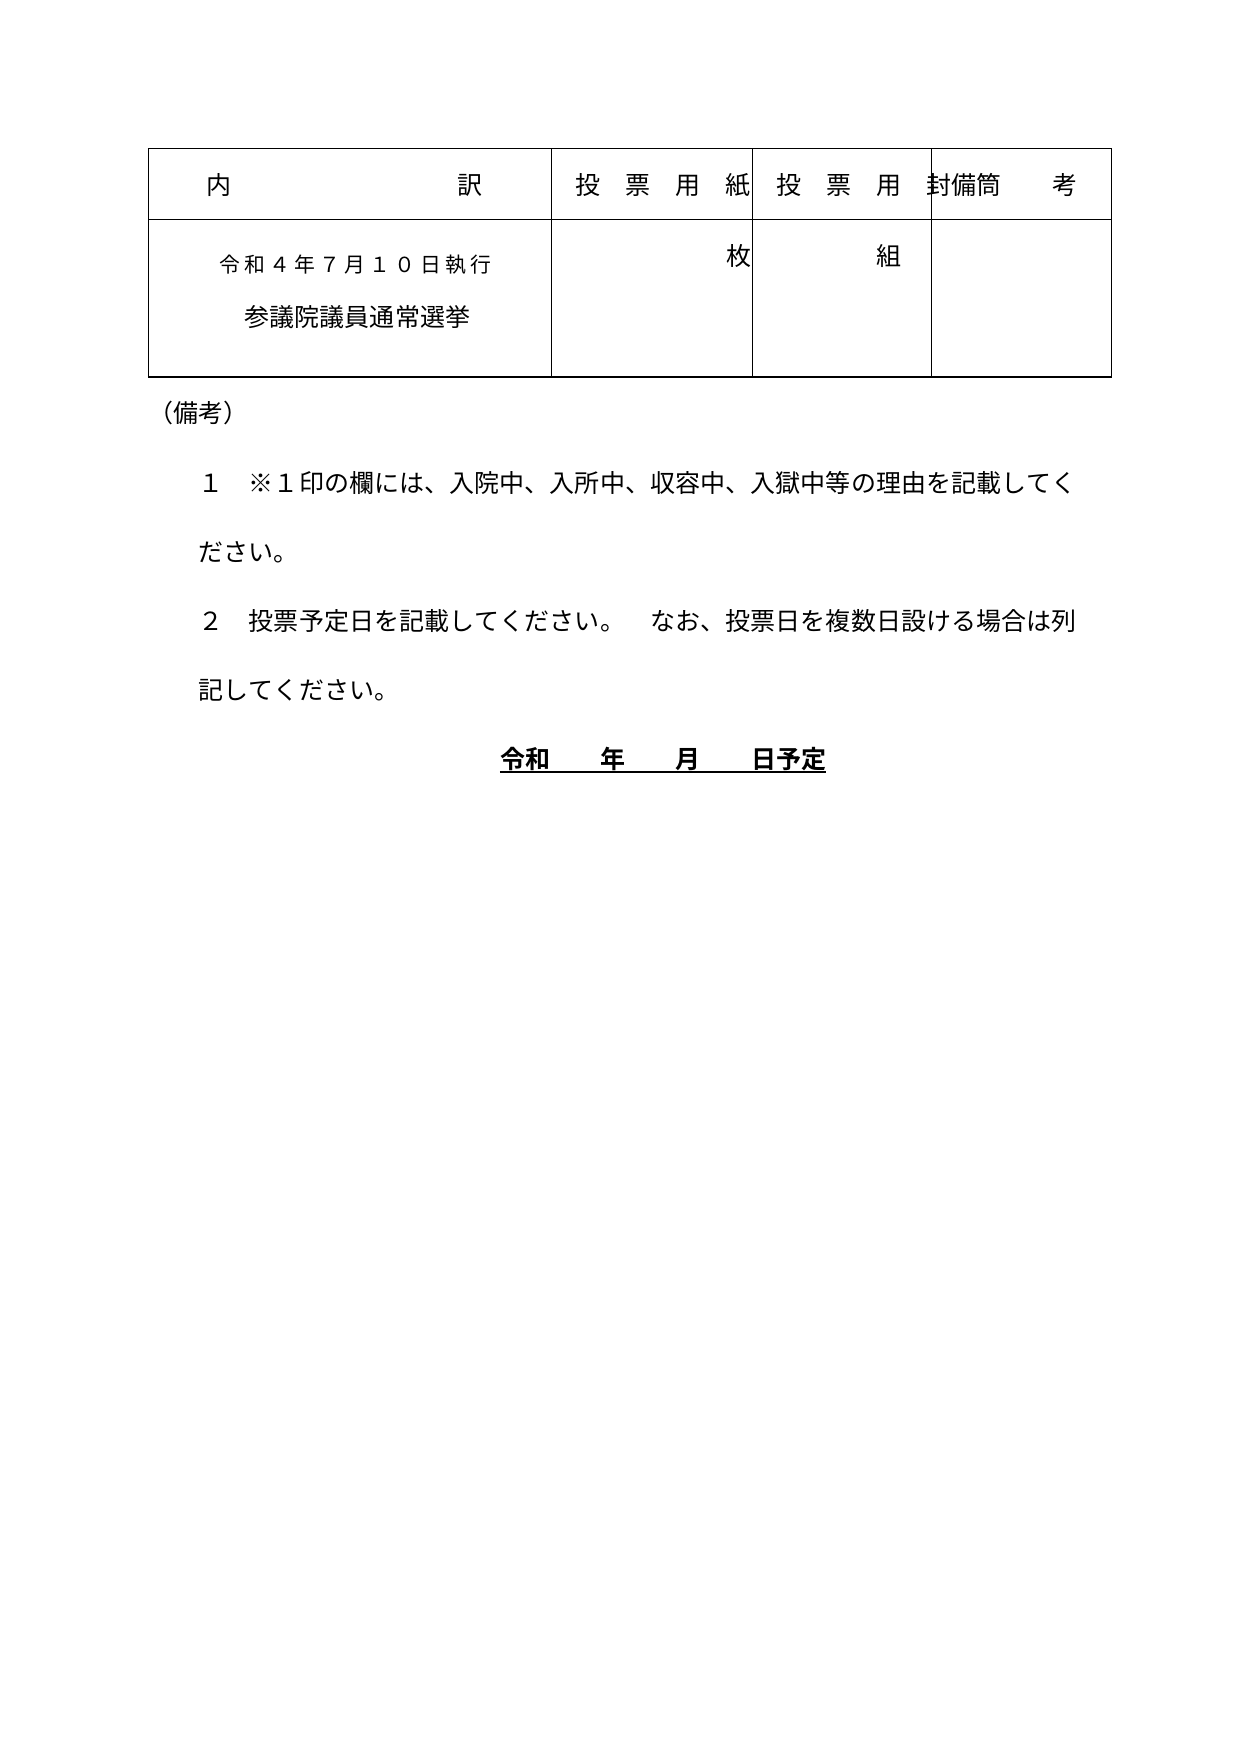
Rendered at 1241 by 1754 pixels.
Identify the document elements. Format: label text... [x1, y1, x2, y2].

table_header 備 考 [932, 149, 1111, 218]
table_header 投票用紙 [552, 149, 752, 218]
table_header 内 訳 [149, 149, 551, 218]
table_cell 令和４年７月１０日執行 参議院議員通常選挙 [149, 220, 551, 376]
table_cell [932, 220, 1111, 376]
text 令和 年 月 日予定 [192, 723, 1077, 792]
table_cell 組 [753, 220, 931, 376]
table_header 投票用封筒 [753, 149, 931, 218]
text １ ※１印の欄には、入院中、入所中、収容中、入獄中等の理由を記載してください。 [192, 447, 1077, 585]
table_cell 枚 [552, 220, 752, 376]
text （備考） [148, 378, 1077, 447]
text ２ 投票予定日を記載してください。 なお、投票日を複数日設ける場合は列記してください。 [192, 585, 1077, 723]
